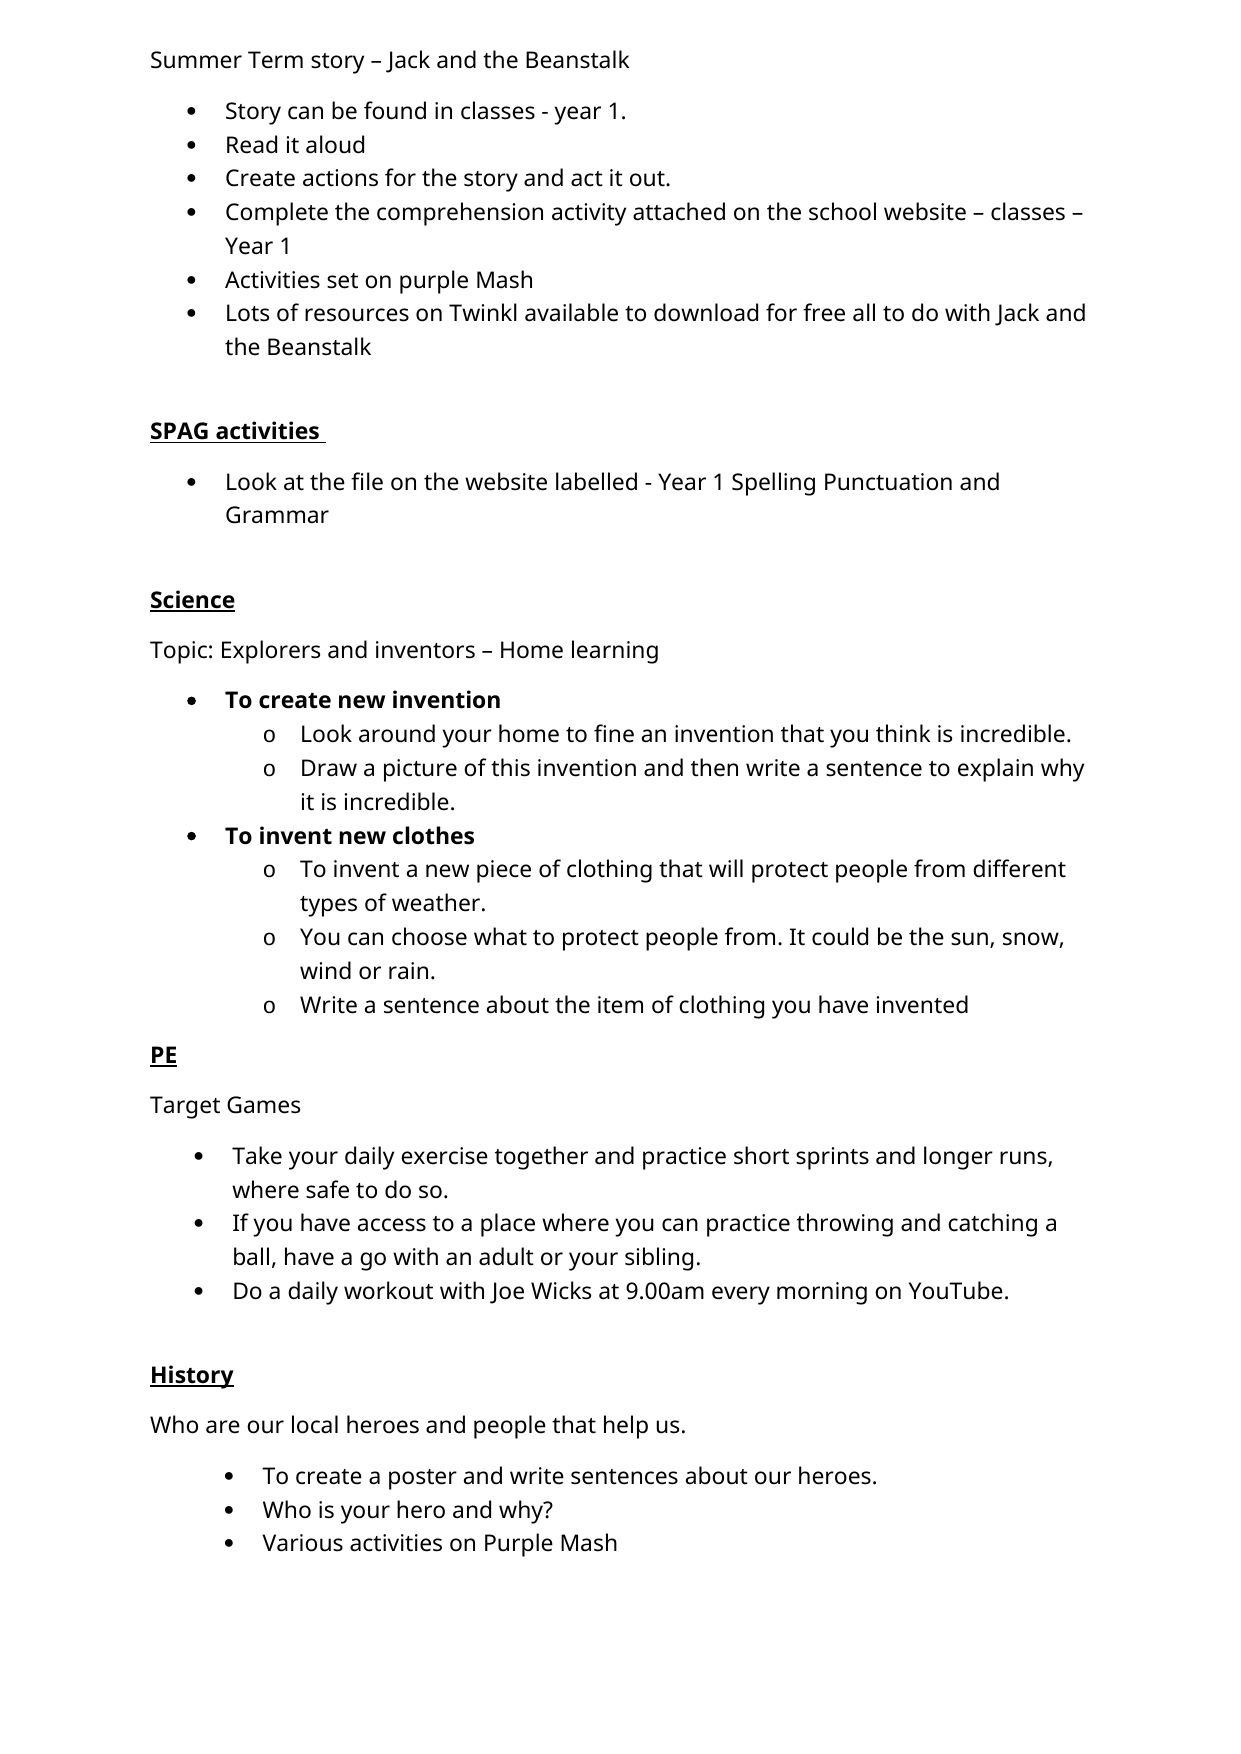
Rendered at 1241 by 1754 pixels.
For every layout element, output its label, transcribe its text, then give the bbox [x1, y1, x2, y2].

list To create a poster and write sentences about our heroes. [225, 1460, 1090, 1491]
list Draw a picture of this invention and then write a sentence to explain why it is incredible. [262, 752, 1090, 817]
list Various activities on Purple Mash [225, 1527, 1090, 1559]
text Science [150, 583, 1090, 615]
list If you have access to a place where you can practice throwing and catching a ball, have a go with an adult or your sibling. [194, 1207, 1090, 1272]
text Target Games [150, 1089, 1090, 1121]
list Complete the comprehension activity attached on the school website – classes –Year 1 [187, 196, 1090, 261]
list Lots of resources on Twinkl available to download for free all to do with Jack and the Beanstalk [187, 297, 1090, 362]
text Topic: Explorers and inventors – Home learning [150, 634, 1090, 665]
text Who are our local heroes and people that help us. [150, 1409, 1090, 1441]
list To create new invention [187, 684, 1090, 716]
text PE [150, 1039, 1090, 1070]
list Create actions for the story and act it out. [187, 162, 1090, 193]
list To invent a new piece of clothing that will protect people from different types of weather. [262, 853, 1090, 918]
text History [150, 1359, 1090, 1390]
list You can choose what to protect people from. It could be the sun, snow, wind or rain. [262, 921, 1090, 986]
list Read it aloud [187, 128, 1090, 160]
list To invent new clothes [187, 819, 1090, 851]
list Write a sentence about the item of clothing you have invented [262, 988, 1090, 1020]
list Story can be found in classes - year 1. [187, 95, 1090, 126]
list Look around your home to fine an invention that you think is incredible. [262, 718, 1090, 749]
text SPAG activities [150, 415, 1090, 446]
list Activities set on purple Mash [187, 263, 1090, 295]
list Take your daily exercise together and practice short sprints and longer runs, where safe to do so. [194, 1140, 1090, 1205]
list Look at the file on the website labelled - Year 1 Spelling Punctuation and Grammar [187, 466, 1090, 531]
list Do a daily workout with Joe Wicks at 9.00am every morning on YouTube. [194, 1275, 1090, 1306]
text Summer Term story – Jack and the Beanstalk [150, 44, 1090, 76]
list Who is your hero and why? [225, 1494, 1090, 1525]
